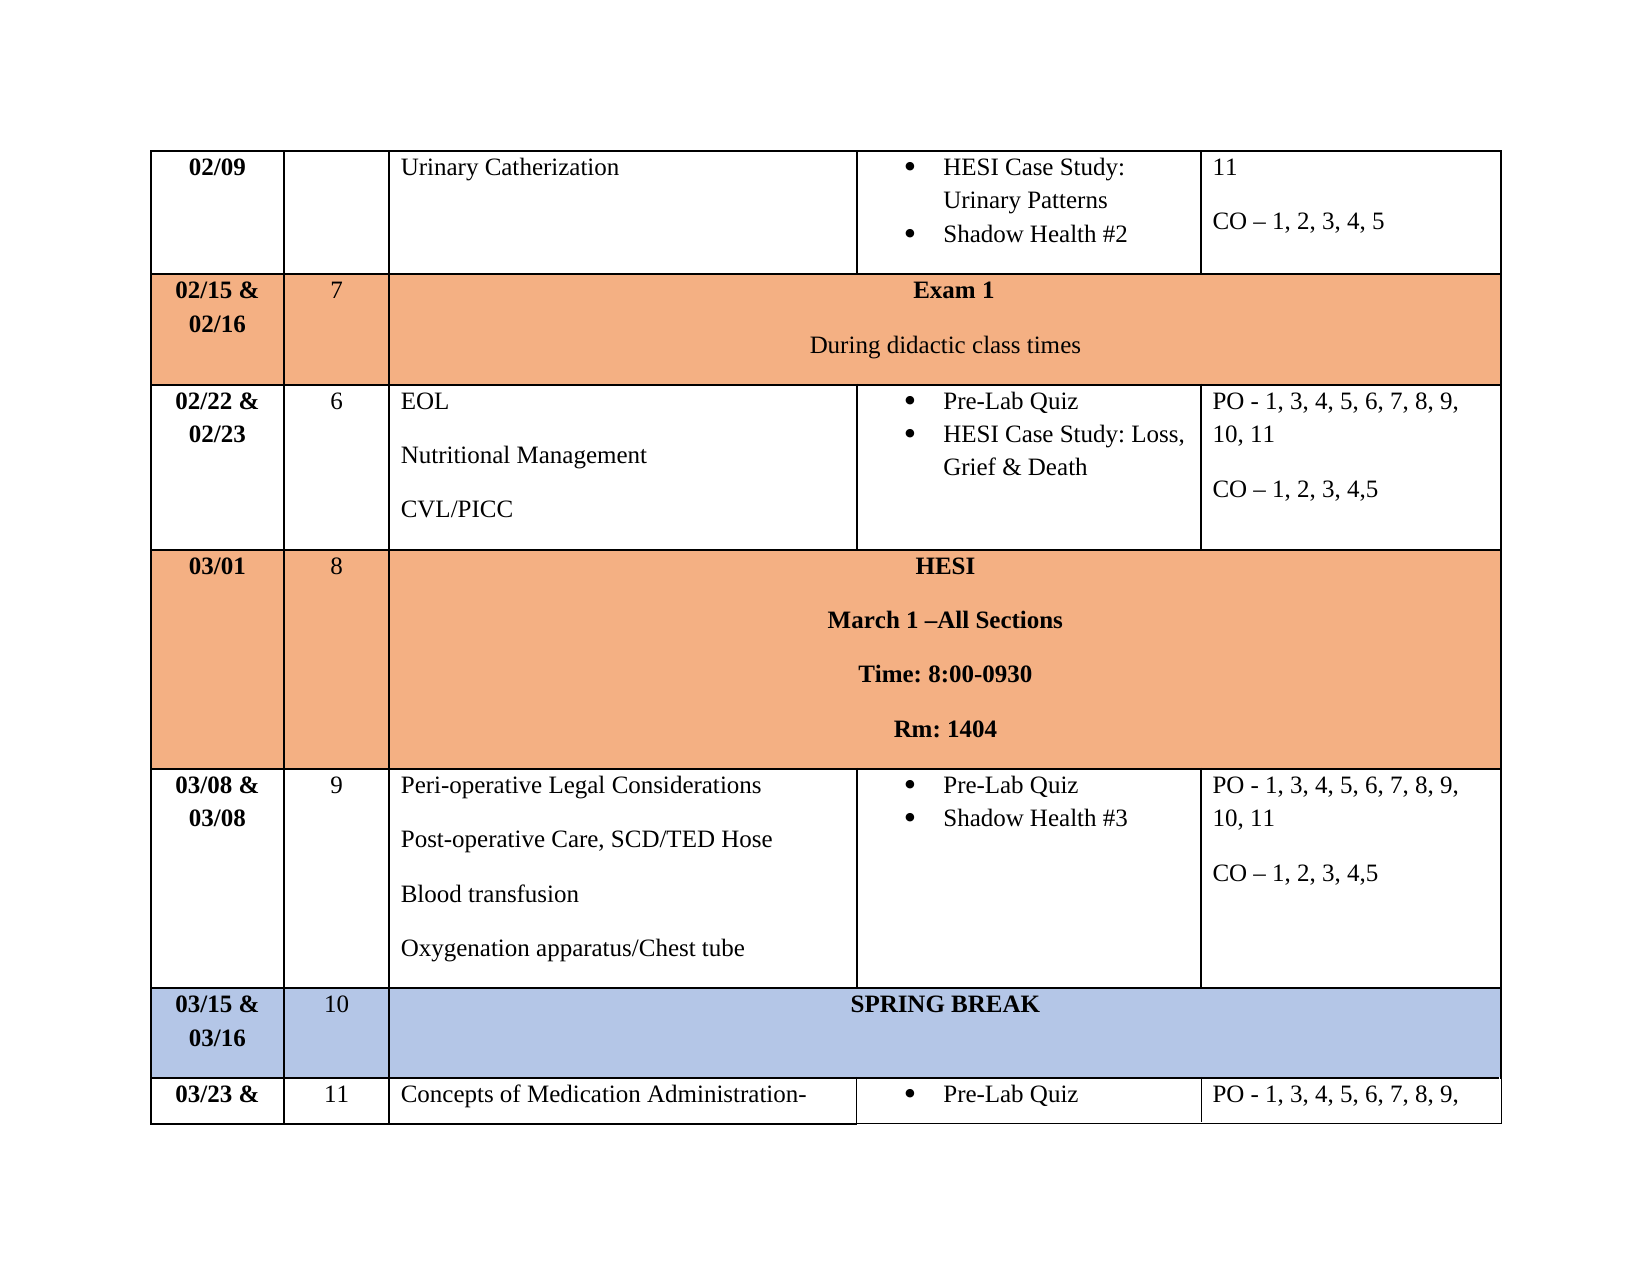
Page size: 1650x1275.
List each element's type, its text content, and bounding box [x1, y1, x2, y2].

table_cell Pre-Lab Quiz [857, 1079, 1201, 1123]
table_cell PO - 1, 3, 4, 5, 6, 7, 8, 9, 10, 11 CO – 1, 2, 3, 4,5 [1202, 386, 1500, 549]
table_cell Pre-Lab Quiz Shadow Health #3 [858, 770, 1200, 987]
table_cell 9 [285, 770, 388, 987]
table_cell EOL Nutritional Management CVL/PICC [390, 386, 856, 549]
table_cell 02/08 & 02/09 [152, 152, 283, 273]
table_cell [1202, 152, 1500, 273]
table_cell 02/22 & 02/23 [152, 386, 283, 549]
table_cell 03/01 [152, 551, 283, 768]
table_cell 11 [285, 1079, 388, 1123]
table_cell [390, 152, 856, 273]
table_cell HESI March 1 –All Sections Time: 8:00-0930 Rm: 1404 [390, 551, 1500, 768]
table_cell 7 [285, 275, 388, 384]
table_cell Exam 1 During didactic class times [390, 275, 1500, 384]
table_cell Pre-Lab Quiz HESI Case Study: Loss, Grief & Death [858, 386, 1200, 549]
table_cell 03/23 & 03/24 [152, 1079, 283, 1123]
table_cell 5 [285, 152, 388, 273]
table_cell 10 [285, 989, 388, 1077]
table_cell 03/08 & 03/08 [152, 770, 283, 987]
table_cell 03/15 & 03/16 [152, 989, 283, 1077]
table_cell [390, 1079, 856, 1123]
table_cell PO - 1, 3, 4, 5, 6, 7, 8, 9, 10, 11 CO – 1, 2, 3, 4,5 [1202, 770, 1500, 987]
table_cell Peri-operative Legal Considerations Post-operative Care, SCD/TED Hose Blood transfusion Oxygenation apparatus/Chest tube [390, 770, 856, 987]
table_cell 6 [285, 386, 388, 549]
table_cell 8 [285, 551, 388, 768]
table_cell 02/15 & 02/16 [152, 275, 283, 384]
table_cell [1201, 1077, 1501, 1123]
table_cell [858, 152, 1200, 273]
table_cell SPRING BREAK [390, 989, 1500, 1077]
